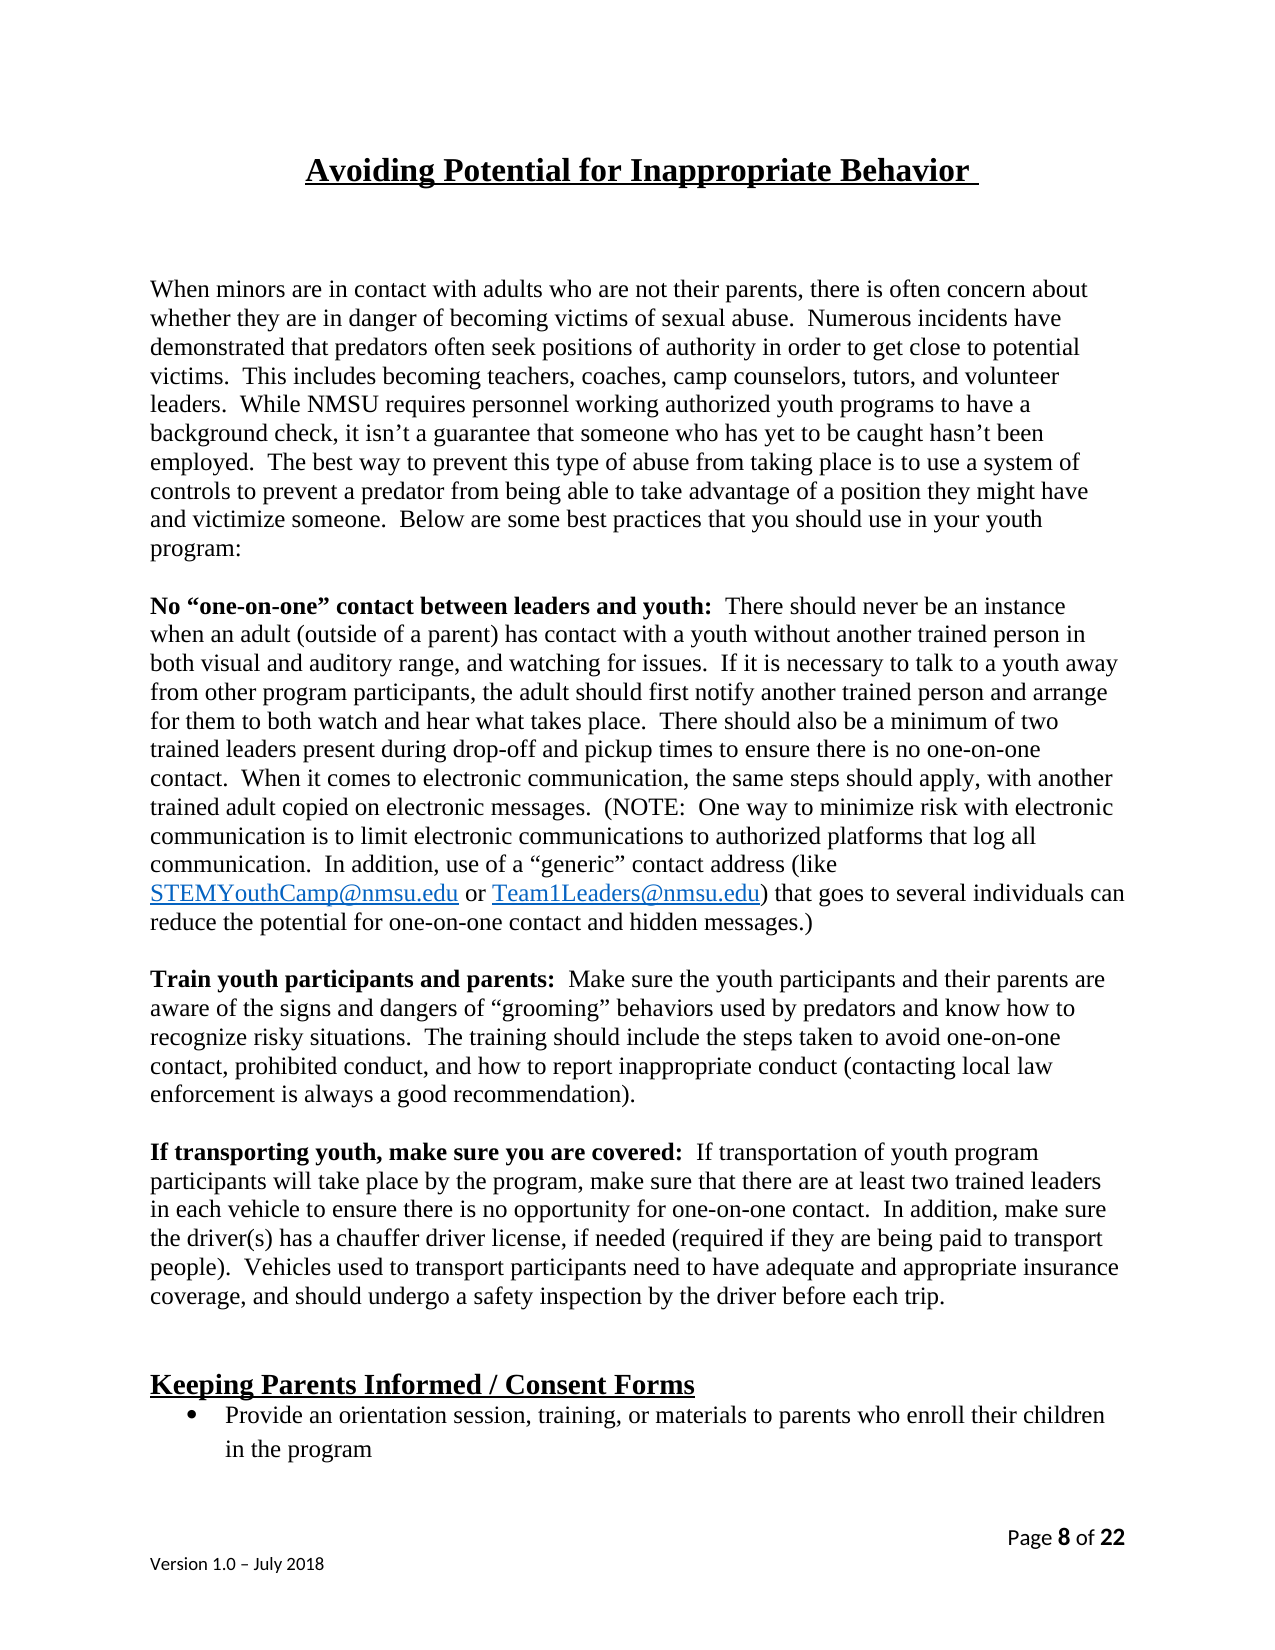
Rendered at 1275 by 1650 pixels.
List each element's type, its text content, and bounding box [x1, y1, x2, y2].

text Train youth participants and parents: Make sure the youth participants and their parents are aware of the signs and dangers of “grooming” behaviors used by predators and know how to recognize risky situations. The training should include the steps taken to avoid one-on-one contact, prohibited conduct, and how to report inappropriate conduct (contacting local law enforcement is always a good recommendation). [150, 964, 1125, 1108]
list Provide an orientation session, training, or materials to parents who enroll their children in the program [187, 1401, 1125, 1462]
text If transporting youth, make sure you are covered: If transportation of youth program participants will take place by the program, make sure that there are at least two trained leaders in each vehicle to ensure there is no opportunity for one-on-one contact. In addition, make sure the driver(s) has a chauffer driver license, if needed (required if they are being paid to transport people). Vehicles used to transport participants need to have adequate and appropriate insurance coverage, and should undergo a safety inspection by the driver before each trip. [150, 1137, 1125, 1309]
text Avoiding Potential for Inappropriate Behavior [150, 150, 1125, 188]
text Keeping Parents Informed / Consent Forms [150, 1367, 1125, 1401]
text No “one-on-one” contact between leaders and youth: There should never be an instance when an adult (outside of a parent) has contact with a youth without another trained person in both visual and auditory range, and watching for issues. If it is necessary to talk to a youth away from other program participants, the adult should first notify another trained person and arrange for them to both watch and hear what takes place. There should also be a minimum of two trained leaders present during drop-off and pickup times to ensure there is no one-on-one contact. When it comes to electronic communication, the same steps should apply, with another trained adult copied on electronic messages. (NOTE: One way to minimize risk with electronic communication is to limit electronic communications to authorized platforms that log all communication. In addition, use of a “generic” contact address (like STEMYouthCamp@nmsu.edu or Team1Leaders@nmsu.edu) that goes to several individuals can reduce the potential for one-on-one contact and hidden messages.) [150, 591, 1125, 936]
text When minors are in contact with adults who are not their parents, there is often concern about whether they are in danger of becoming victims of sexual abuse. Numerous incidents have demonstrated that predators often seek positions of authority in order to get close to potential victims. This includes becoming teachers, coaches, camp counselors, tutors, and volunteer leaders. While NMSU requires personnel working authorized youth programs to have a background check, it isn’t a guarantee that someone who has yet to be caught hasn’t been employed. The best way to prevent this type of abuse from taking place is to use a system of controls to prevent a predator from being able to take advantage of a position they might have and victimize someone. Below are some best practices that you should use in your youth program: [150, 274, 1125, 562]
